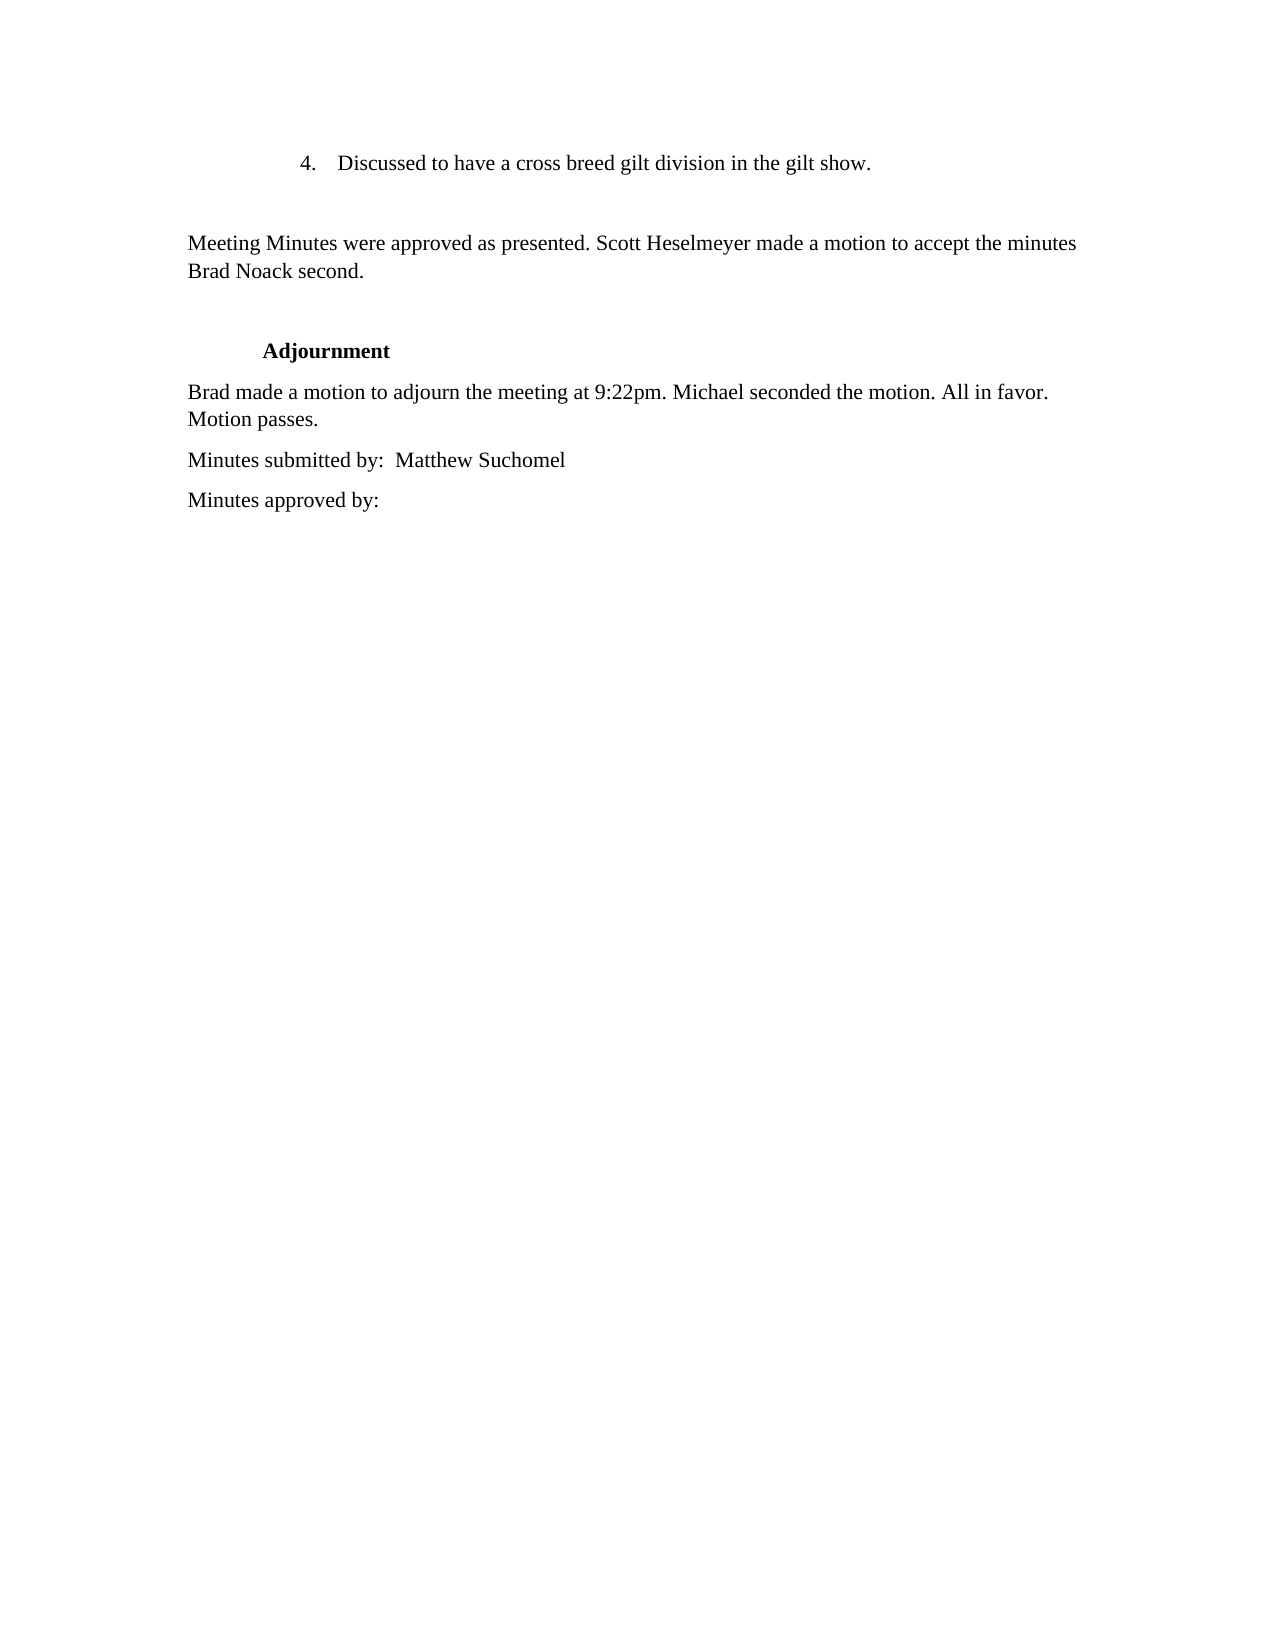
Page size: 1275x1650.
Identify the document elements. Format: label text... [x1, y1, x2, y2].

text Brad made a motion to adjourn the meeting at 9:22pm. Michael seconded the motion. All in favor. Motion passes. [187, 379, 1087, 432]
text Minutes approved by: [187, 487, 1087, 512]
text Meeting Minutes were approved as presented. Scott Heselmeyer made a motion to accept the minutes Brad Noack second. [187, 230, 1087, 283]
list Discussed to have a cross breed gilt division in the gilt show. [300, 150, 1087, 175]
text Minutes submitted by: Matthew Suchomel [187, 447, 1087, 472]
list Adjournment [262, 338, 1087, 364]
